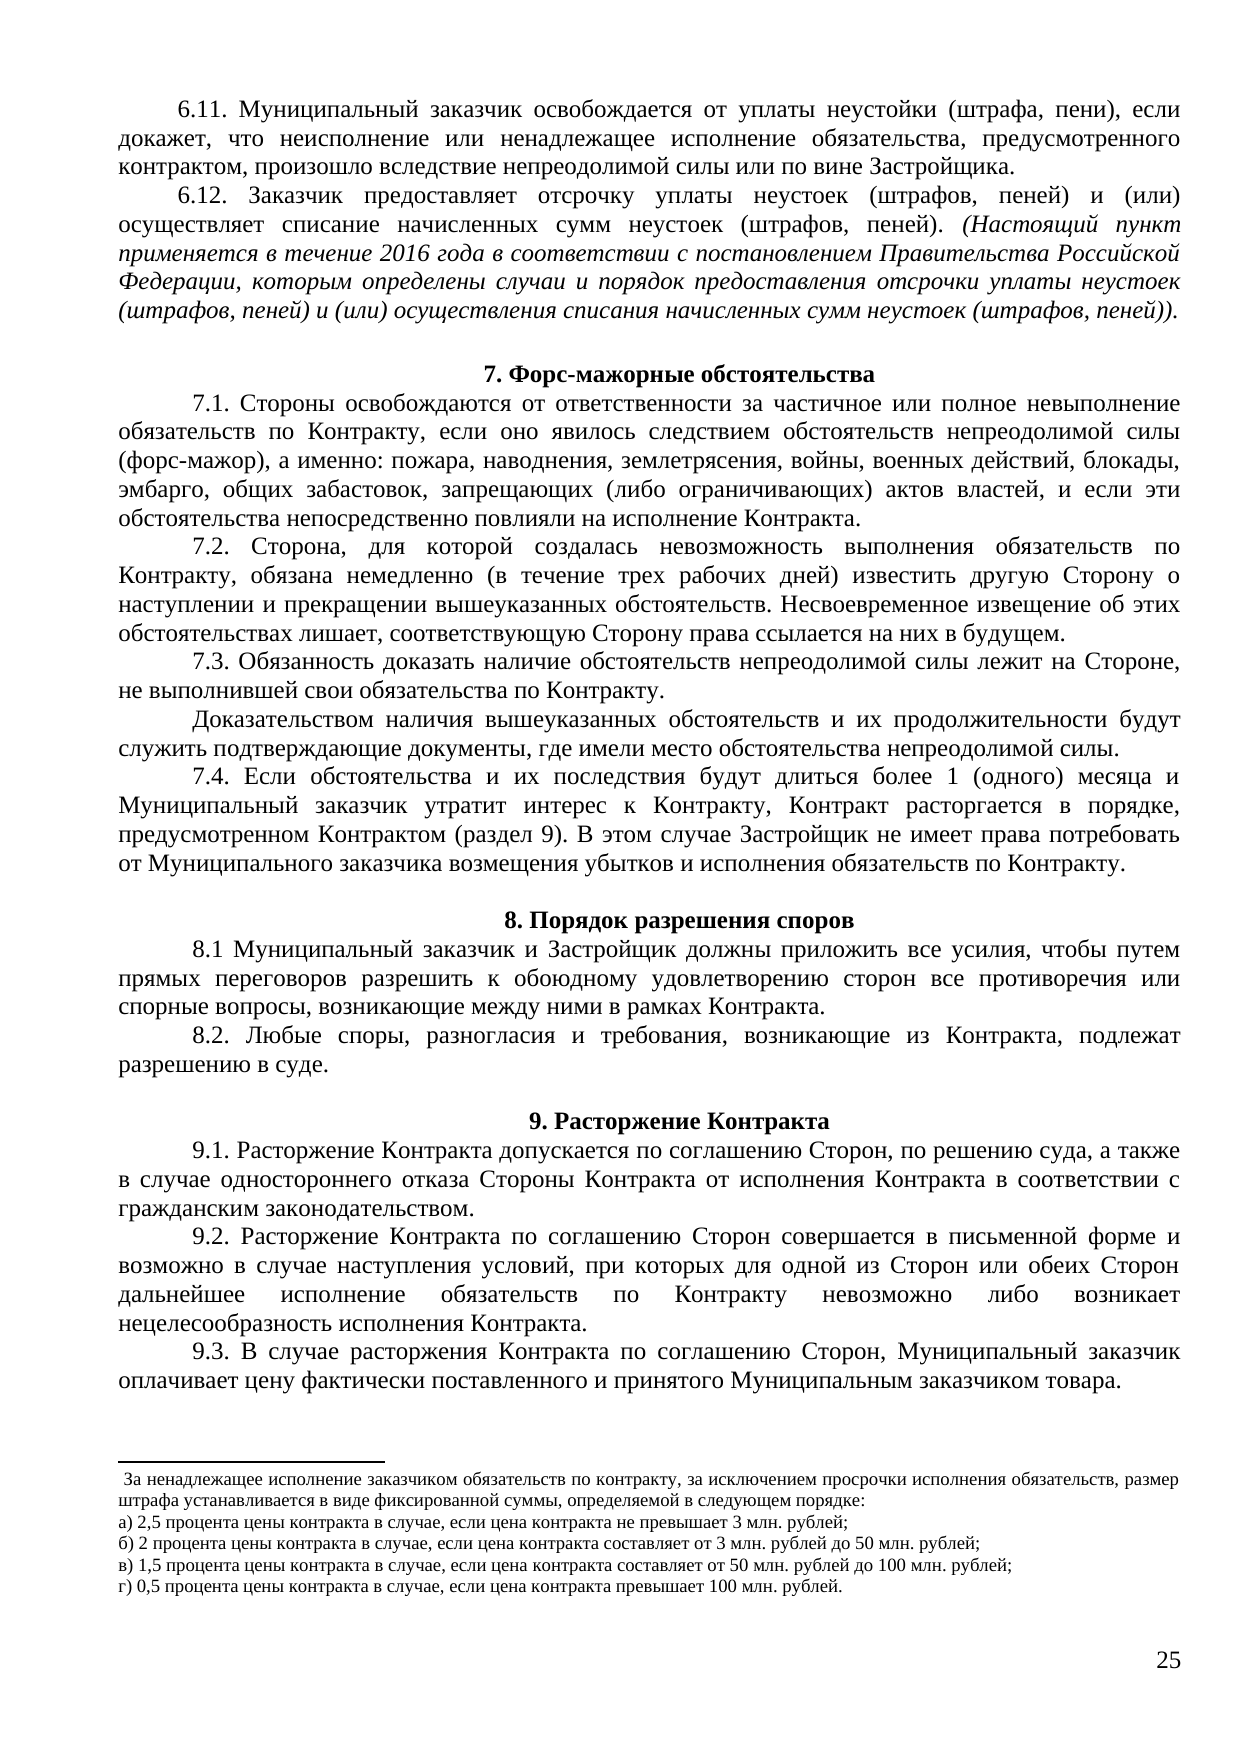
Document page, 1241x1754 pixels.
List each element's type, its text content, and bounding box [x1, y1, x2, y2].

text 9.3. В случае расторжения Контракта по соглашению Сторон, Муниципальный заказчик оплачивает цену фактически поставленного и принятого Муниципальным заказчиком товара. [118, 1336, 1181, 1394]
text 8.1 Муниципальный заказчик и Застройщик должны приложить все усилия, чтобы путем прямых переговоров разрешить к обоюдному удовлетворению сторон все противоречия или спорные вопросы, возникающие между ними в рамках Контракта. [118, 934, 1181, 1020]
text 6.11. Муниципальный заказчик освобождается от уплаты неустойки (штрафа, пени), если докажет, что неисполнение или ненадлежащее исполнение обязательства, предусмотренного контрактом, произошло вследствие непреодолимой силы или по вине Застройщика. [118, 94, 1181, 180]
text 8. Порядок разрешения споров [118, 905, 1181, 934]
text 7.1. Стороны освобождаются от ответственности за частичное или полное невыполнение обязательств по Контракту, если оно явилось следствием обстоятельств непреодолимой силы (форс-мажор), а именно: пожара, наводнения, землетрясения, войны, военных действий, блокады, эмбарго, общих забастовок, запрещающих (либо ограничивающих) актов властей, и если эти обстоятельства непосредственно повлияли на исполнение Контракта. [118, 388, 1181, 531]
text 7.4. Если обстоятельства и их последствия будут длиться более 1 (одного) месяца и Муниципальный заказчик утратит интерес к Контракту, Контракт расторгается в порядке, предусмотренном Контрактом (раздел 9). В этом случае Застройщик не имеет права потребовать от Муниципального заказчика возмещения убытков и исполнения обязательств по Контракту. [118, 761, 1181, 876]
text 7. Форс-мажорные обстоятельства [118, 359, 1181, 388]
text 7.3. Обязанность доказать наличие обстоятельств непреодолимой силы лежит на Стороне, не выполнившей свои обязательства по Контракту. [118, 646, 1181, 704]
text 9.1. Расторжение Контракта допускается по соглашению Сторон, по решению суда, а также в случае одностороннего отказа Стороны Контракта от исполнения Контракта в соответствии с гражданским законодательством. [118, 1135, 1181, 1221]
text 7.2. Сторона, для которой создалась невозможность выполнения обязательств по Контракту, обязана немедленно (в течение трех рабочих дней) известить другую Сторону о наступлении и прекращении вышеуказанных обстоятельств. Несвоевременное извещение об этих обстоятельствах лишает, соответствующую Сторону права ссылается на них в будущем. [118, 531, 1181, 646]
text 6.12. Заказчик предоставляет отсрочку уплаты неустоек (штрафов, пеней) и (или) осуществляет списание начисленных сумм неустоек (штрафов, пеней). (Настоящий пункт применяется в течение 2016 года в соответствии с постановлением Правительства Российской Федерации, которым определены случаи и порядок предоставления отсрочки уплаты неустоек (штрафов, пеней) и (или) осуществления списания начисленных сумм неустоек (штрафов, пеней)). [118, 180, 1181, 324]
text 8.2. Любые споры, разногласия и требования, возникающие из Контракта, подлежат разрешению в суде. [118, 1020, 1181, 1078]
text 9. Расторжение Контракта [118, 1106, 1181, 1135]
text Доказательством наличия вышеуказанных обстоятельств и их продолжительности будут служить подтверждающие документы, где имели место обстоятельства непреодолимой силы. [118, 704, 1181, 761]
text 9.2. Расторжение Контракта по соглашению Сторон совершается в письменной форме и возможно в случае наступления условий, при которых для одной из Сторон или обеих Сторон дальнейшее исполнение обязательств по Контракту невозможно либо возникает нецелесообразность исполнения Контракта. [118, 1221, 1181, 1336]
